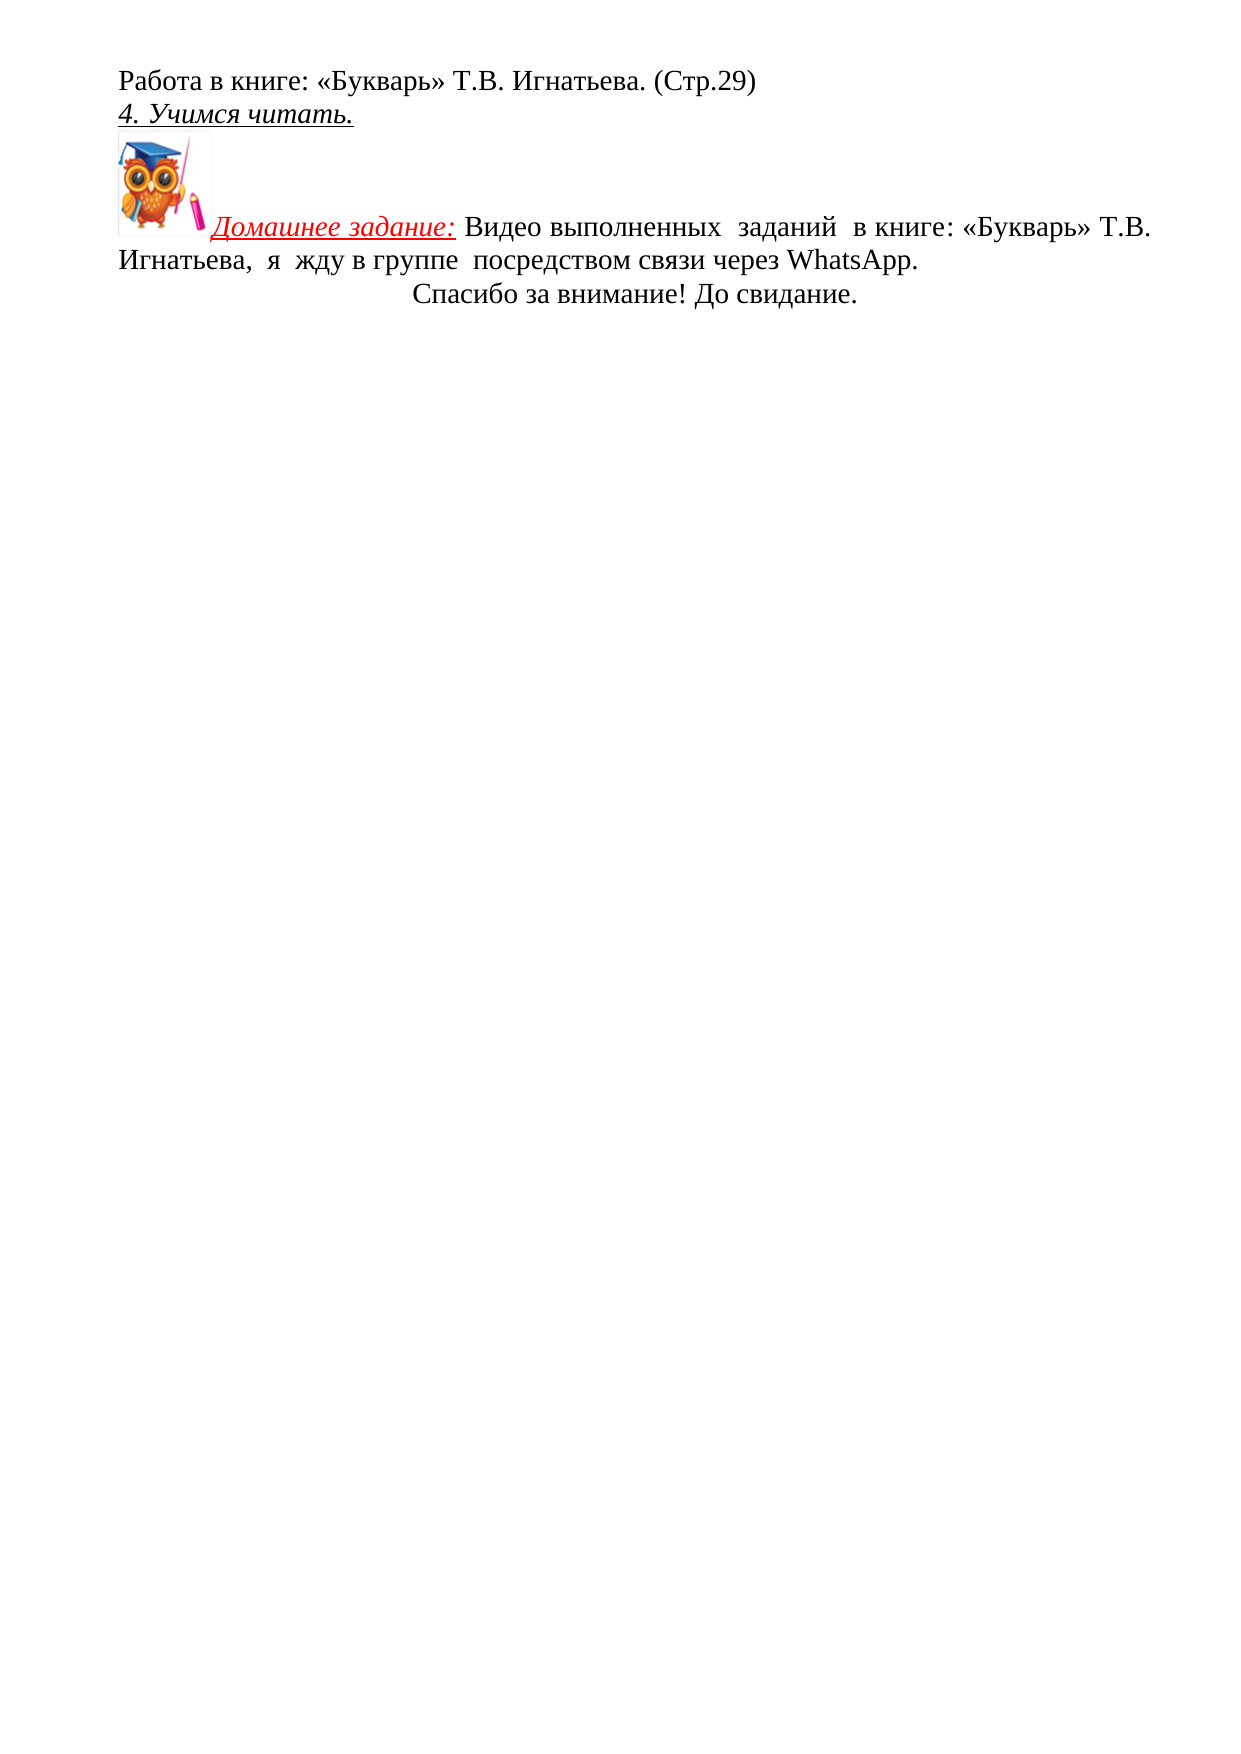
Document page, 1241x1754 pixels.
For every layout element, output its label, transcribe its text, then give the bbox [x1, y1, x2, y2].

text 4. Учимся читать. [118, 97, 1152, 130]
picture [118, 130, 213, 237]
text Домашнее задание: Видео выполненных заданий в книге: «Букварь» Т.В. Игнатьева, я жду в группе посредством связи через WhatsApp. [118, 130, 1152, 276]
text Работа в книге: «Букварь» Т.В. Игнатьева. (Стр.29) [118, 63, 1152, 97]
text Спасибо за внимание! До свидание. [118, 276, 1152, 309]
